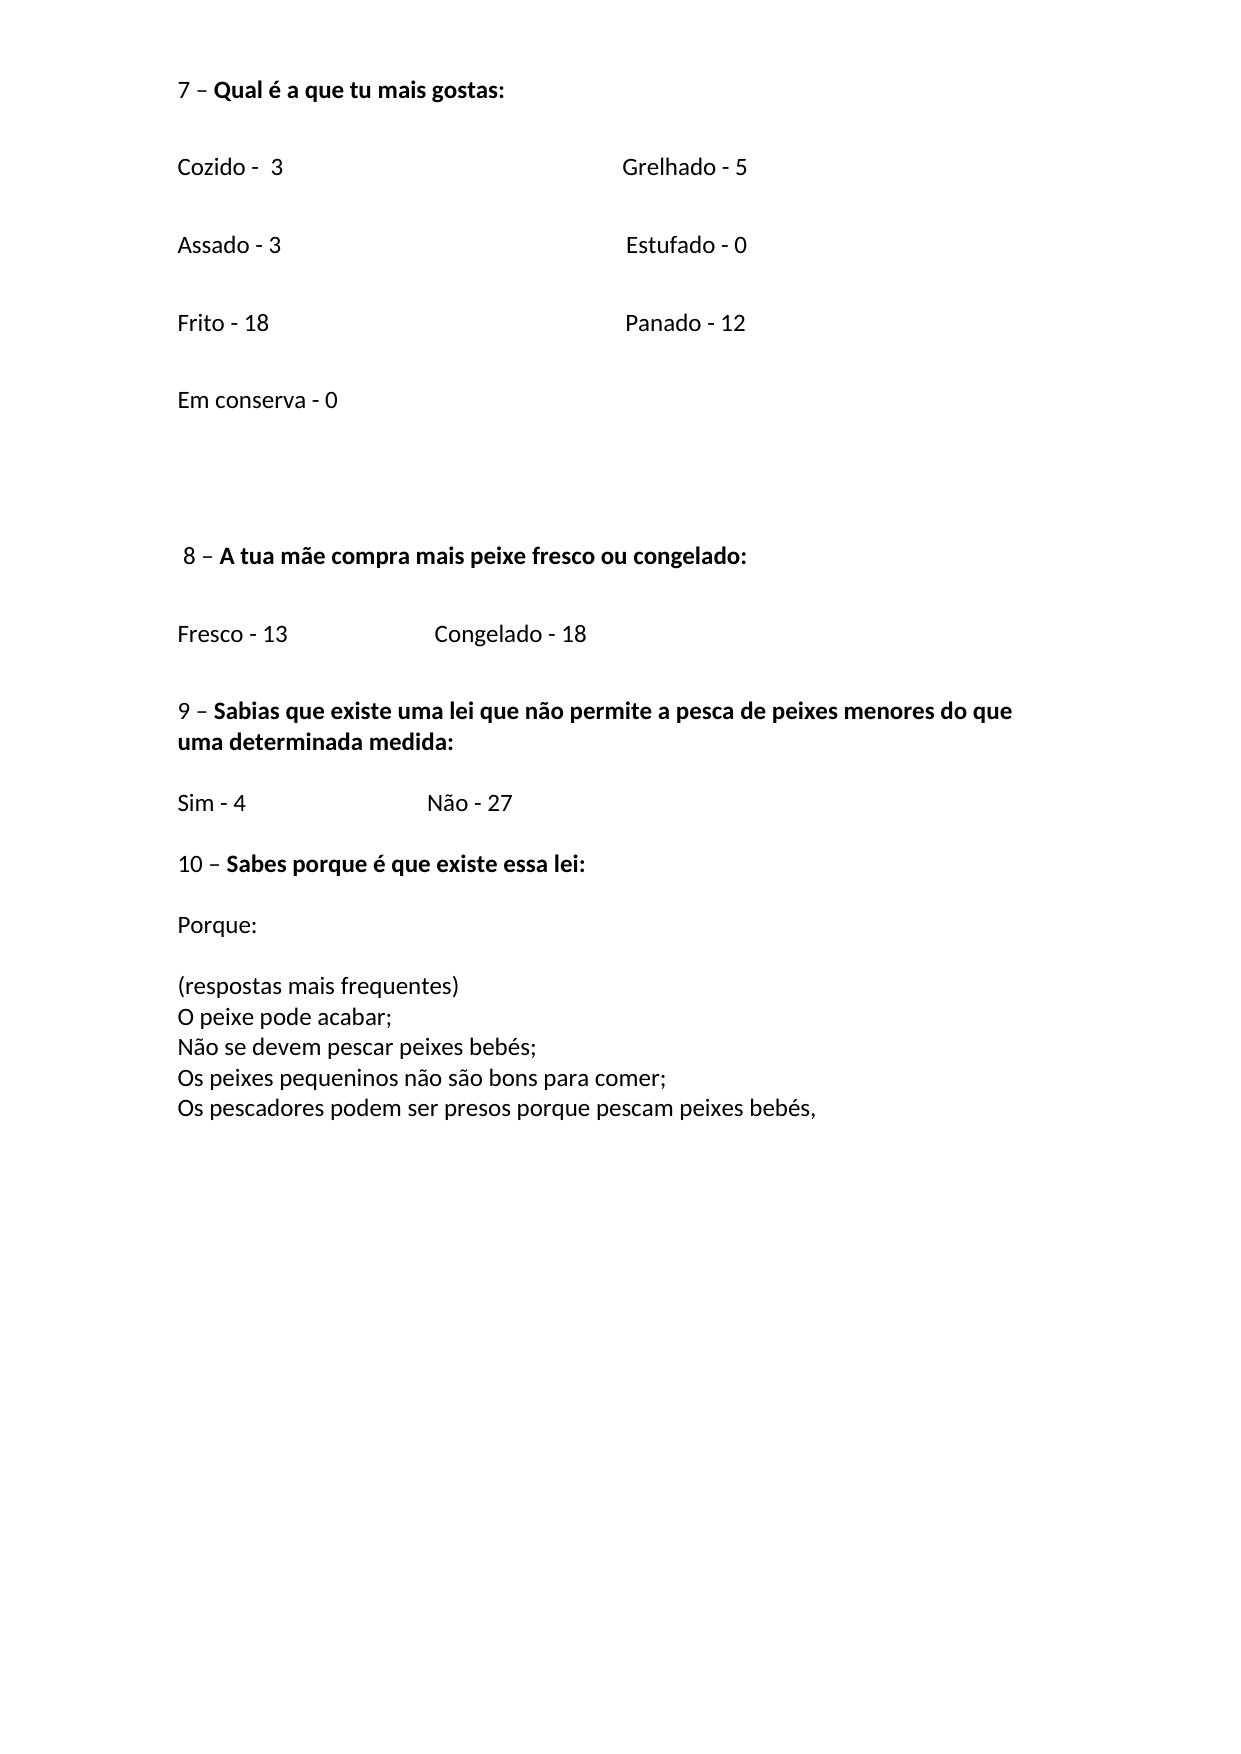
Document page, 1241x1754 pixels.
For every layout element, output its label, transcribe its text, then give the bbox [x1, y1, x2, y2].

text 9 – Sabias que existe uma lei que não permite a pesca de peixes menores do que uma determinada medida: [177, 696, 1063, 757]
text O peixe pode acabar; [177, 1001, 1063, 1031]
text 7 – Qual é a que tu mais gostas: [177, 74, 1063, 104]
text Os pescadores podem ser presos porque pescam peixes bebés, [177, 1092, 1063, 1123]
text Fresco - 13 Congelado - 18 [177, 618, 1063, 648]
text Porque: [177, 909, 1063, 940]
text 10 – Sabes porque é que existe essa lei: [177, 848, 1063, 879]
text Assado - 3 Estufado - 0 [177, 229, 1063, 260]
text 8 – A tua mãe compra mais peixe fresco ou congelado: [177, 540, 1063, 571]
text Não se devem pescar peixes bebés; [177, 1031, 1063, 1062]
text Os peixes pequeninos não são bons para comer; [177, 1062, 1063, 1092]
text Em conserva - 0 [177, 385, 1063, 415]
text Sim - 4 Não - 27 [177, 787, 1063, 818]
text Cozido - 3 Grelhado - 5 [177, 152, 1063, 182]
text (respostas mais frequentes) [177, 970, 1063, 1001]
text Frito - 18 Panado - 12 [177, 307, 1063, 337]
